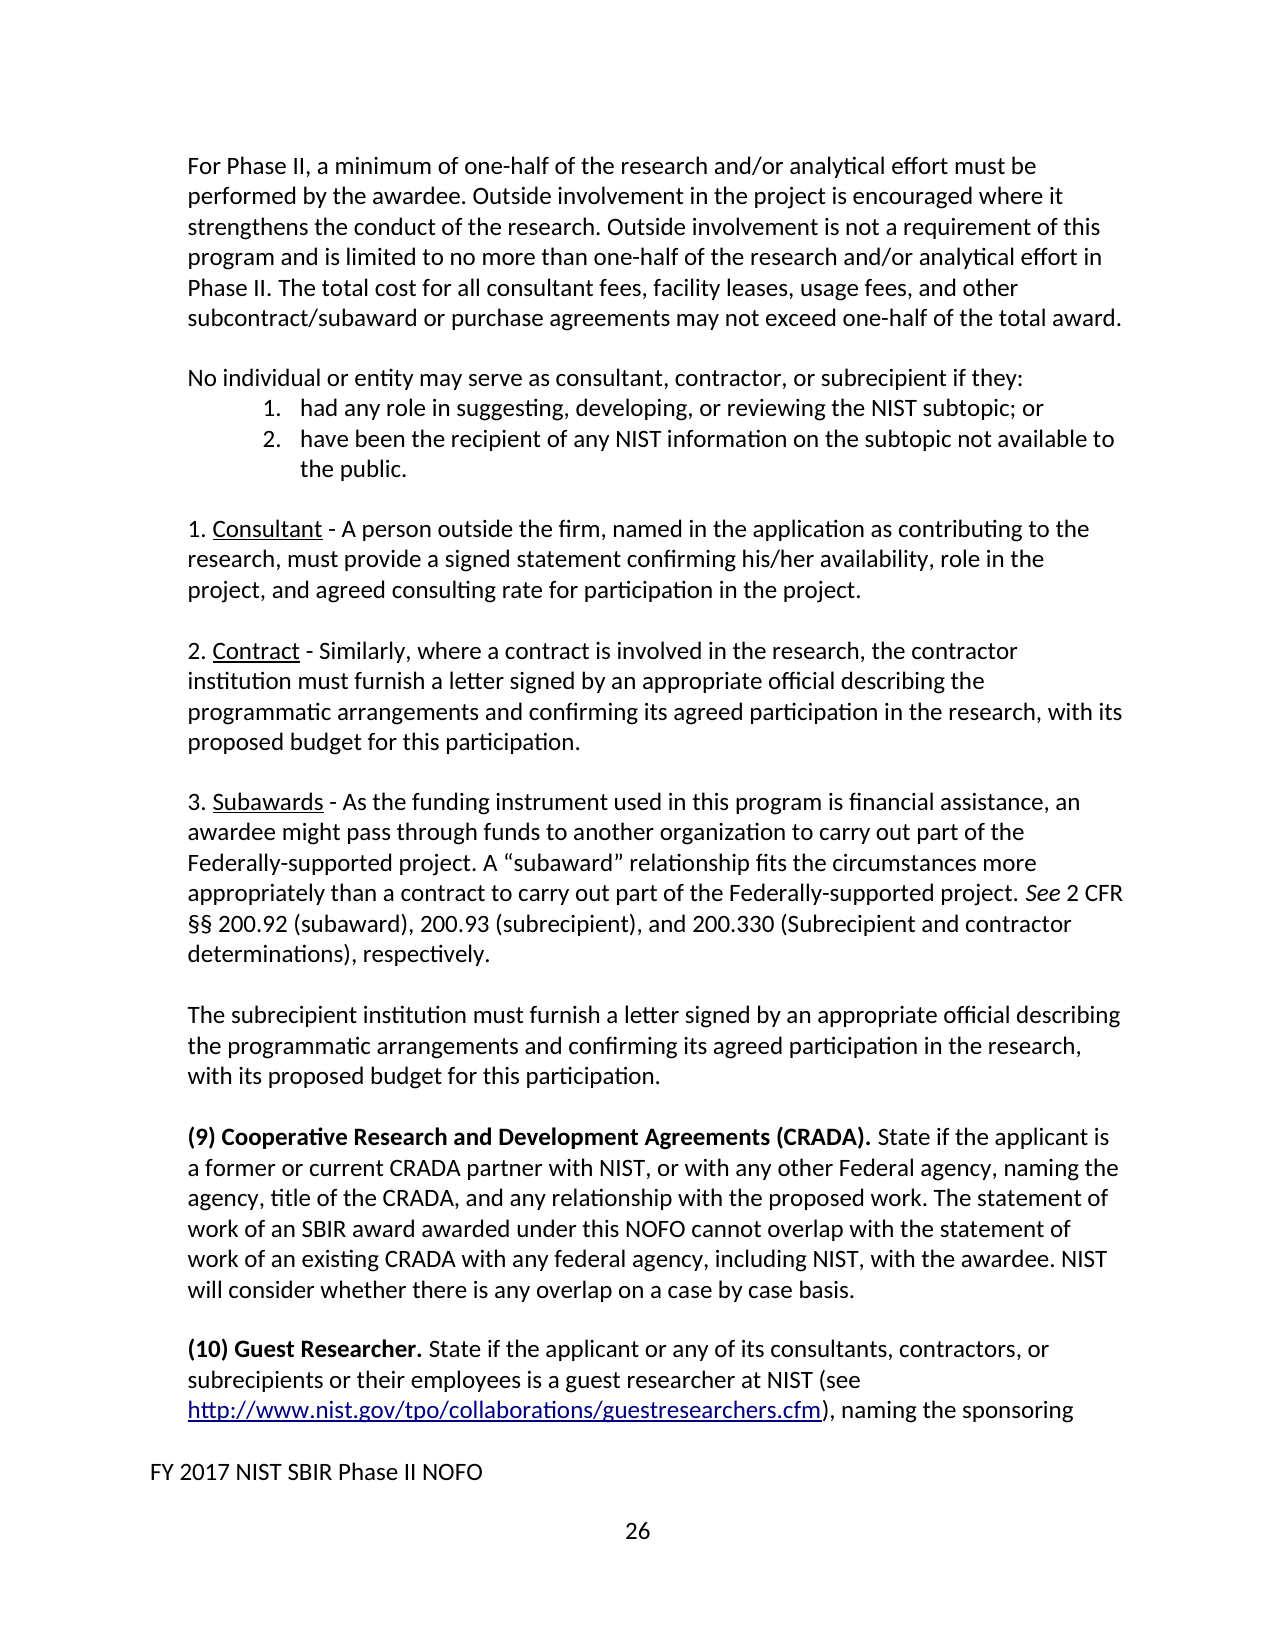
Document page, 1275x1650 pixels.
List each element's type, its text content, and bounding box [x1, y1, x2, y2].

list had any role in suggesting, developing, or reviewing the NIST subtopic; or [262, 392, 1125, 423]
text The subrecipient institution must furnish a letter signed by an appropriate official describing the programmatic arrangements and confirming its agreed participation in the research, with its proposed budget for this participation. (9) Cooperative Research and Development Agreements (CRADA). State if the applicant is a former or current CRADA partner with NIST, or with any other Federal agency, naming the agency, title of the CRADA, and any relationship with the proposed work. The statement of work of an SBIR award awarded under this NOFO cannot overlap with the statement of work of an existing CRADA with any federal agency, including NIST, with the awardee. NIST will consider whether there is any overlap on a case by case basis. [187, 999, 1125, 1333]
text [187, 1333, 1125, 1425]
list have been the recipient of any NIST information on the subtopic not available to the public. [262, 423, 1125, 513]
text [187, 150, 1125, 362]
text No individual or entity may serve as consultant, contractor, or subrecipient if they: [187, 362, 1125, 392]
text 1. Consultant - A person outside the firm, named in the application as contributing to the research, must provide a signed statement confirming his/her availability, role in the project, and agreed consulting rate for participation in the project. 2. Contract - Similarly, where a contract is involved in the research, the contractor institution must furnish a letter signed by an appropriate official describing the programmatic arrangements and confirming its agreed participation in the research, with its proposed budget for this participation. [187, 513, 1125, 786]
text 3. Subawards - As the funding instrument used in this program is financial assistance, an awardee might pass through funds to another organization to carry out part of the Federally-supported project. A “subaward” relationship fits the circumstances more appropriately than a contract to carry out part of the Federally-supported project. See 2 CFR §§ 200.92 (subaward), 200.93 (subrecipient), and 200.330 (Subrecipient and contractor determinations), respectively. [187, 786, 1125, 969]
